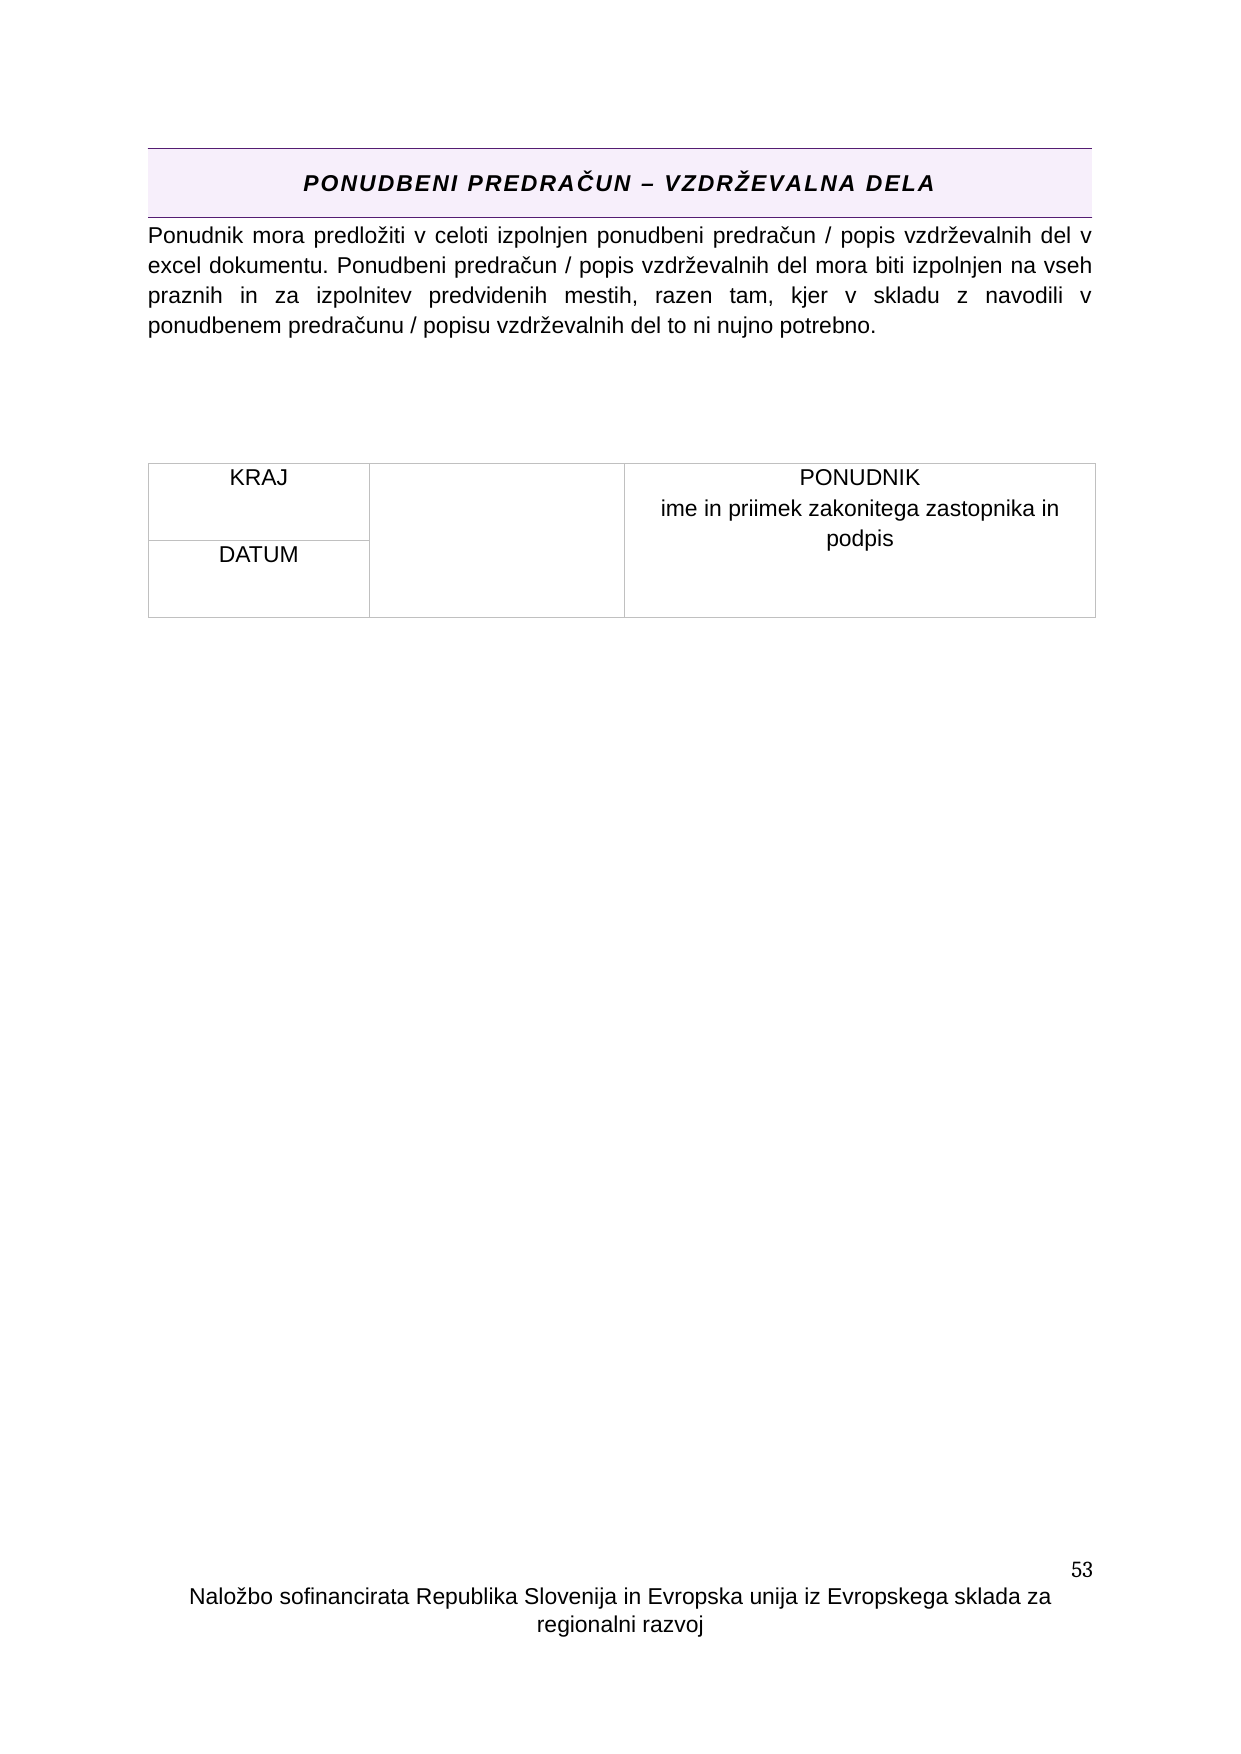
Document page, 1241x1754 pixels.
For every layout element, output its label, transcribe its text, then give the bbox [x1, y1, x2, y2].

table_header PONUDNIK ime in priimek zakonitega zastopnika in podpis [625, 464, 1095, 617]
table_header [370, 464, 624, 617]
table_header KRAJ [149, 464, 369, 540]
text Ponudnik mora predložiti v celoti izpolnjen ponudbeni predračun / popis vzdrževalnih del v excel dokumentu. Ponudbeni predračun / popis vzdrževalnih del mora biti izpolnjen na vseh praznih in za izpolnitev predvidenih mestih, razen tam, kjer v skladu z navodili v ponudbenem predračunu / popisu vzdrževalnih del to ni nujno potrebno. [148, 222, 1092, 339]
table_cell DATUM [149, 541, 369, 617]
text PONUDBENI PREDRAČUN – VZDRŽEVALNA DELA [148, 149, 1092, 217]
